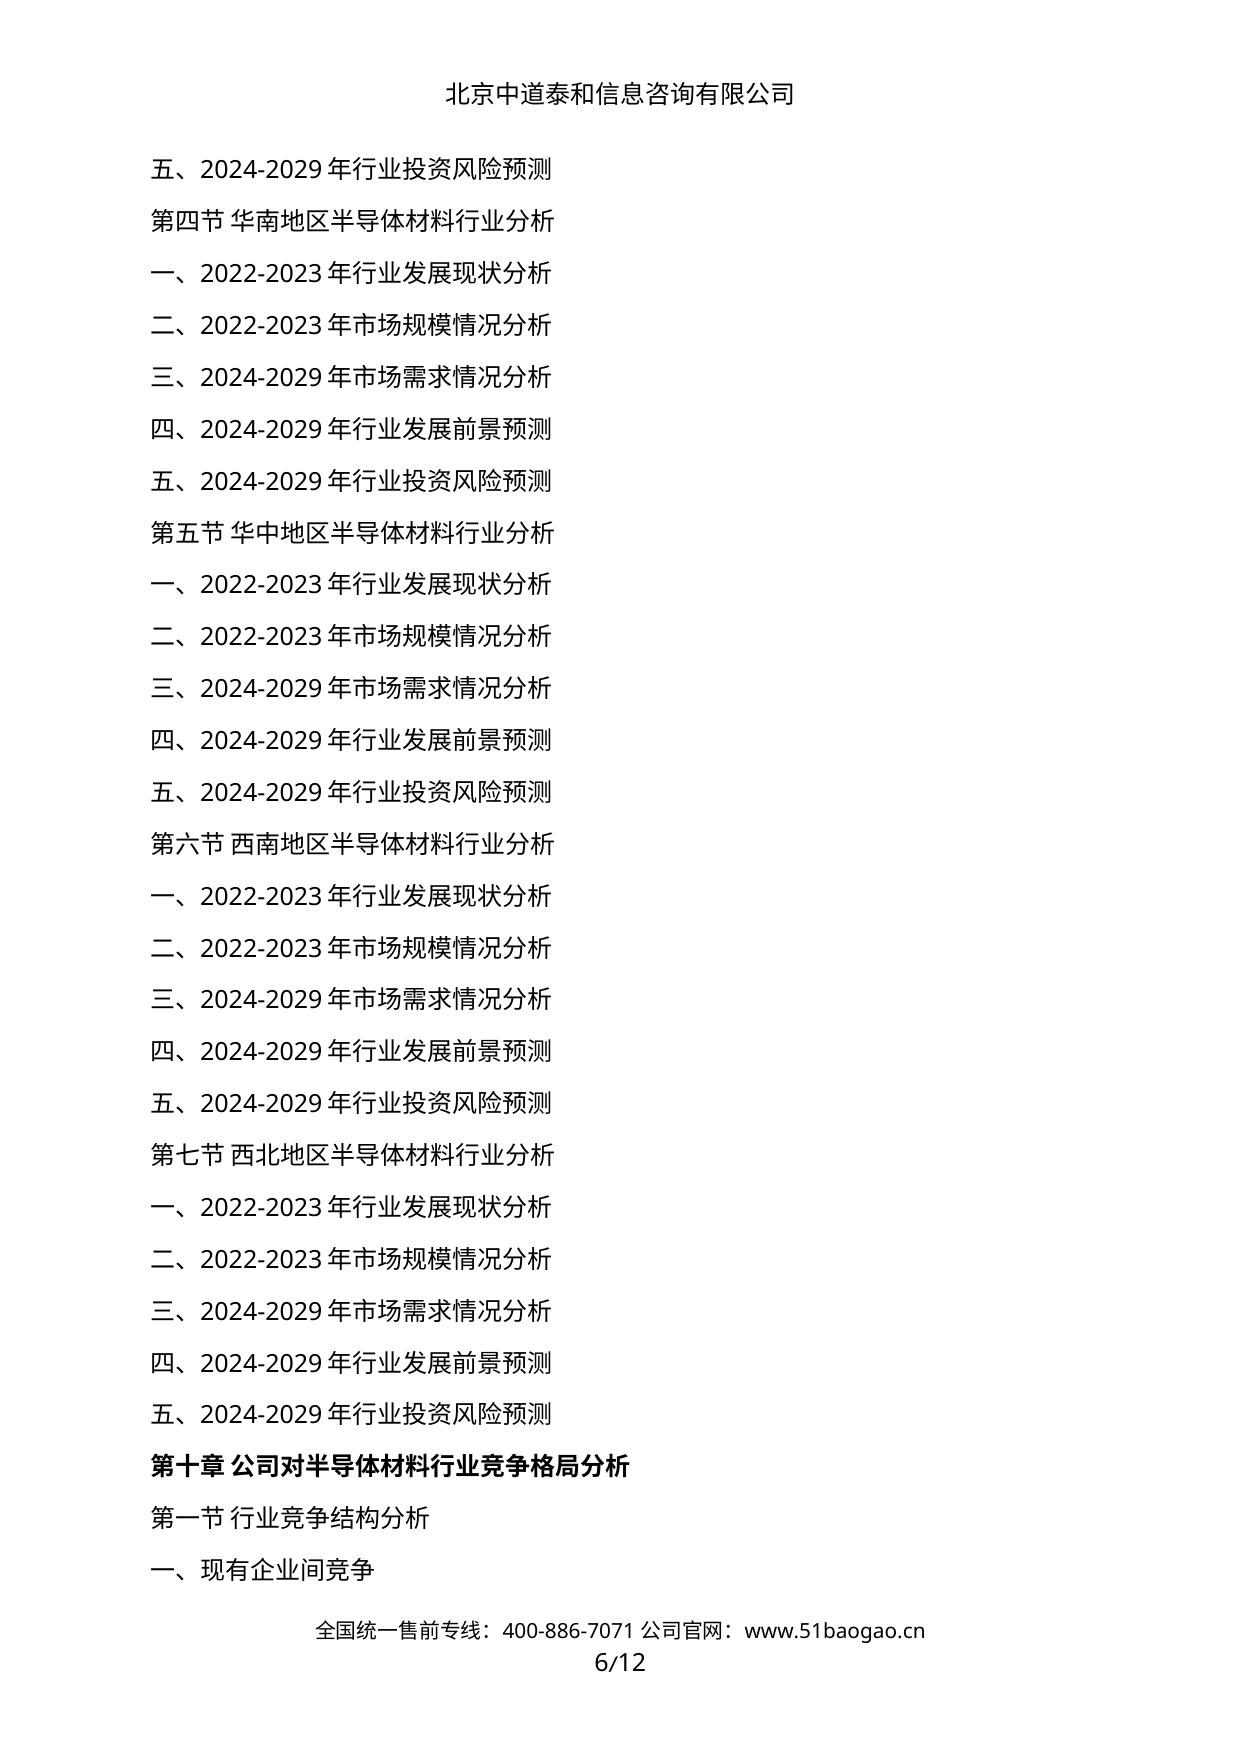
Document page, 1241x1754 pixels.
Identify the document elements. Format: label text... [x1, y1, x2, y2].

text 五、2024-2029年行业投资风险预测 [150, 461, 1090, 497]
text 第七节 西北地区半导体材料行业分析 [150, 1136, 1090, 1172]
text 一、2022-2023年行业发展现状分析 [150, 565, 1090, 601]
text 四、2024-2029年行业发展前景预测 [150, 409, 1090, 446]
text 二、2022-2023年市场规模情况分析 [150, 617, 1090, 653]
text 三、2024-2029年市场需求情况分析 [150, 980, 1090, 1016]
text 二、2022-2023年市场规模情况分析 [150, 1239, 1090, 1276]
text 三、2024-2029年市场需求情况分析 [150, 357, 1090, 394]
text 一、现有企业间竞争 [150, 1551, 1090, 1587]
text 一、2022-2023年行业发展现状分析 [150, 1187, 1090, 1224]
text 第五节 华中地区半导体材料行业分析 [150, 513, 1090, 549]
text 第四节 华南地区半导体材料行业分析 [150, 202, 1090, 238]
text 四、2024-2029年行业发展前景预测 [150, 1032, 1090, 1068]
text 三、2024-2029年市场需求情况分析 [150, 1291, 1090, 1327]
text 四、2024-2029年行业发展前景预测 [150, 721, 1090, 757]
text 五、2024-2029年行业投资风险预测 [150, 1395, 1090, 1431]
text 第一节 行业竞争结构分析 [150, 1499, 1090, 1535]
text 四、2024-2029年行业发展前景预测 [150, 1343, 1090, 1379]
text 五、2024-2029年行业投资风险预测 [150, 150, 1090, 186]
text 二、2022-2023年市场规模情况分析 [150, 928, 1090, 964]
text 五、2024-2029年行业投资风险预测 [150, 772, 1090, 809]
text 第十章 公司对半导体材料行业竞争格局分析 [150, 1447, 1090, 1483]
text 三、2024-2029年市场需求情况分析 [150, 669, 1090, 705]
text 二、2022-2023年市场规模情况分析 [150, 306, 1090, 342]
text 一、2022-2023年行业发展现状分析 [150, 876, 1090, 912]
text 一、2022-2023年行业发展现状分析 [150, 254, 1090, 290]
text 第六节 西南地区半导体材料行业分析 [150, 824, 1090, 861]
text 五、2024-2029年行业投资风险预测 [150, 1084, 1090, 1120]
